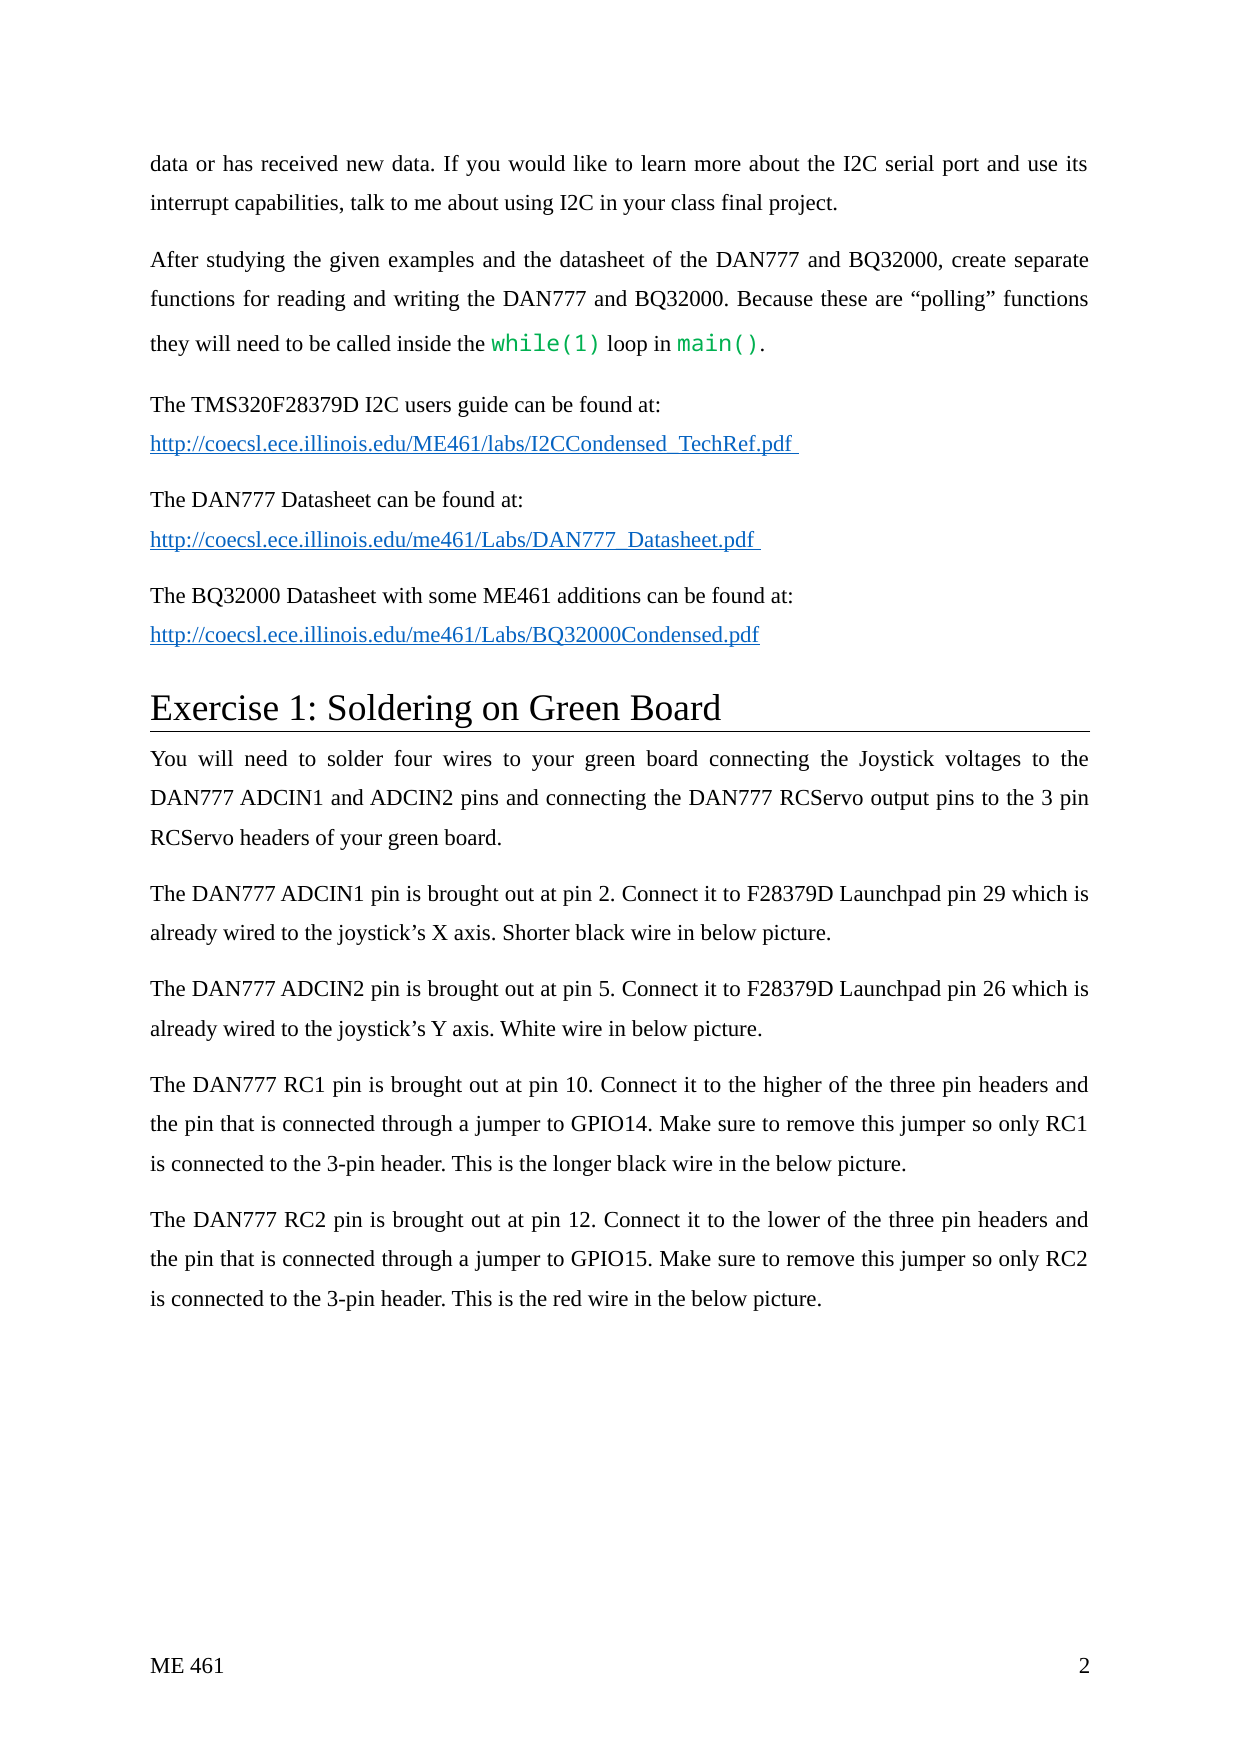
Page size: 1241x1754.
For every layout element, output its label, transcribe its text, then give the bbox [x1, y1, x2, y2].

subtitle Exercise 1: Soldering on Green Board [150, 686, 1090, 731]
text You will need to solder four wires to your green board connecting the Joystick voltages to the DAN777 ADCIN1 and ADCIN2 pins and connecting the DAN777 RCServo output pins to the 3 pin RCServo headers of your green board. [150, 744, 1090, 850]
text The DAN777 Datasheet can be found at: http://coecsl.ece.illinois.edu/me461/Labs/DAN777_Datasheet.pdf [150, 486, 1090, 552]
text The DAN777 RC2 pin is brought out at pin 12. Connect it to the lower of the three pin headers and the pin that is connected through a jumper to GPIO15. Make sure to remove this jumper so only RC2 is connected to the 3-pin header. This is the red wire in the below picture. [150, 1206, 1090, 1311]
text After studying the given examples and the datasheet of the DAN777 and BQ32000, create separate functions for reading and writing the DAN777 and BQ32000. Because these are “polling” functions they will need to be called inside the while(1) loop in main(). [150, 246, 1090, 358]
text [150, 150, 1090, 216]
text The BQ32000 Datasheet with some ME461 additions can be found at: http://coecsl.ece.illinois.edu/me461/Labs/BQ32000Condensed.pdf [150, 582, 1090, 648]
text The TMS320F28379D I2C users guide can be found at: http://coecsl.ece.illinois.edu/ME461/labs/I2CCondensed_TechRef.pdf [150, 391, 1090, 456]
text The DAN777 ADCIN1 pin is brought out at pin 2. Connect it to F28379D Launchpad pin 29 which is already wired to the joystick’s X axis. Shorter black wire in below picture. [150, 880, 1090, 946]
text The DAN777 RC1 pin is brought out at pin 10. Connect it to the higher of the three pin headers and the pin that is connected through a jumper to GPIO14. Make sure to remove this jumper so only RC1 is connected to the 3-pin header. This is the longer black wire in the below picture. [150, 1071, 1090, 1176]
text The DAN777 ADCIN2 pin is brought out at pin 5. Connect it to F28379D Launchpad pin 26 which is already wired to the joystick’s Y axis. White wire in below picture. [150, 975, 1090, 1041]
